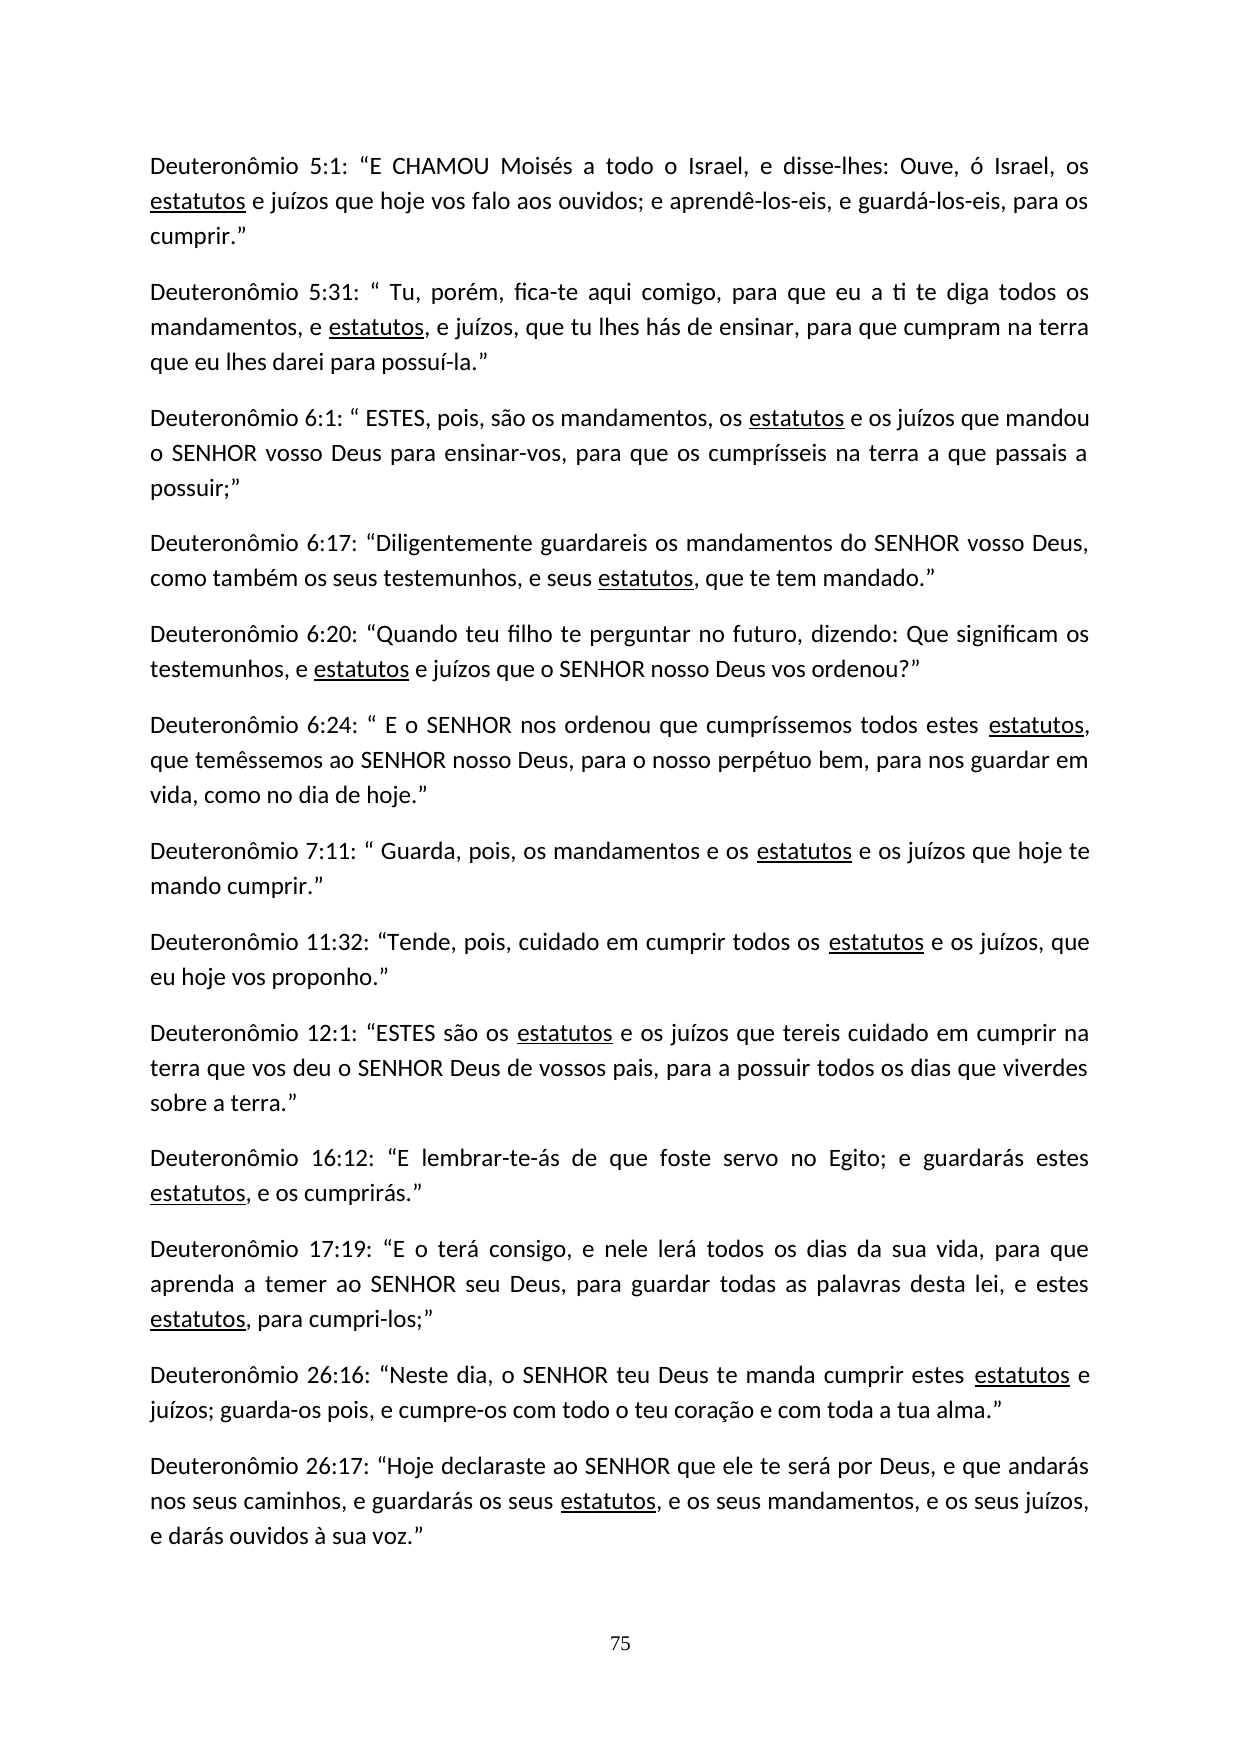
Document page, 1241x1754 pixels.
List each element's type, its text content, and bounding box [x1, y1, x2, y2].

text Deuteronômio 26:16: “Neste dia, o SENHOR teu Deus te manda cumprir estes estatutos e juízos; guarda-os pois, e cumpre-os com todo o teu coração e com toda a tua alma.” [150, 1359, 1090, 1425]
text Deuteronômio 6:24: “ E o SENHOR nos ordenou que cumpríssemos todos estes estatutos, que temêssemos ao SENHOR nosso Deus, para o nosso perpétuo bem, para nos guardar em vida, como no dia de hoje.” [150, 709, 1090, 810]
text Deuteronômio 6:17: “Diligentemente guardareis os mandamentos do SENHOR vosso Deus, como também os seus testemunhos, e seus estatutos, que te tem mandado.” [150, 527, 1090, 593]
text Deuteronômio 5:1: “E CHAMOU Moisés a todo o Israel, e disse-lhes: Ouve, ó Israel, os estatutos e juízos que hoje vos falo aos ouvidos; e aprendê-los-eis, e guardá-los-eis, para os cumprir.” [150, 150, 1090, 251]
text Deuteronômio 6:1: “ ESTES, pois, são os mandamentos, os estatutos e os juízos que mandou o SENHOR vosso Deus para ensinar-vos, para que os cumprísseis na terra a que passais a possuir;” [150, 402, 1090, 502]
text Deuteronômio 17:19: “E o terá consigo, e nele lerá todos os dias da sua vida, para que aprenda a temer ao SENHOR seu Deus, para guardar todas as palavras desta lei, e estes estatutos, para cumpri-los;” [150, 1233, 1090, 1334]
text Deuteronômio 11:32: “Tende, pois, cuidado em cumprir todos os estatutos e os juízos, que eu hoje vos proponho.” [150, 926, 1090, 991]
text Deuteronômio 26:17: “Hoje declaraste ao SENHOR que ele te será por Deus, e que andarás nos seus caminhos, e guardarás os seus estatutos, e os seus mandamentos, e os seus juízos, e darás ouvidos à sua voz.” [150, 1450, 1090, 1551]
text Deuteronômio 7:11: “ Guarda, pois, os mandamentos e os estatutos e os juízos que hoje te mando cumprir.” [150, 835, 1090, 901]
text Deuteronômio 12:1: “ESTES são os estatutos e os juízos que tereis cuidado em cumprir na terra que vos deu o SENHOR Deus de vossos pais, para a possuir todos os dias que viverdes sobre a terra.” [150, 1017, 1090, 1117]
text Deuteronômio 6:20: “Quando teu filho te perguntar no futuro, dizendo: Que significam os testemunhos, e estatutos e juízos que o SENHOR nosso Deus vos ordenou?” [150, 618, 1090, 684]
text Deuteronômio 5:31: “ Tu, porém, fica-te aqui comigo, para que eu a ti te diga todos os mandamentos, e estatutos, e juízos, que tu lhes hás de ensinar, para que cumpram na terra que eu lhes darei para possuí-la.” [150, 276, 1090, 376]
text Deuteronômio 16:12: “E lembrar-te-ás de que foste servo no Egito; e guardarás estes estatutos, e os cumprirás.” [150, 1142, 1090, 1208]
